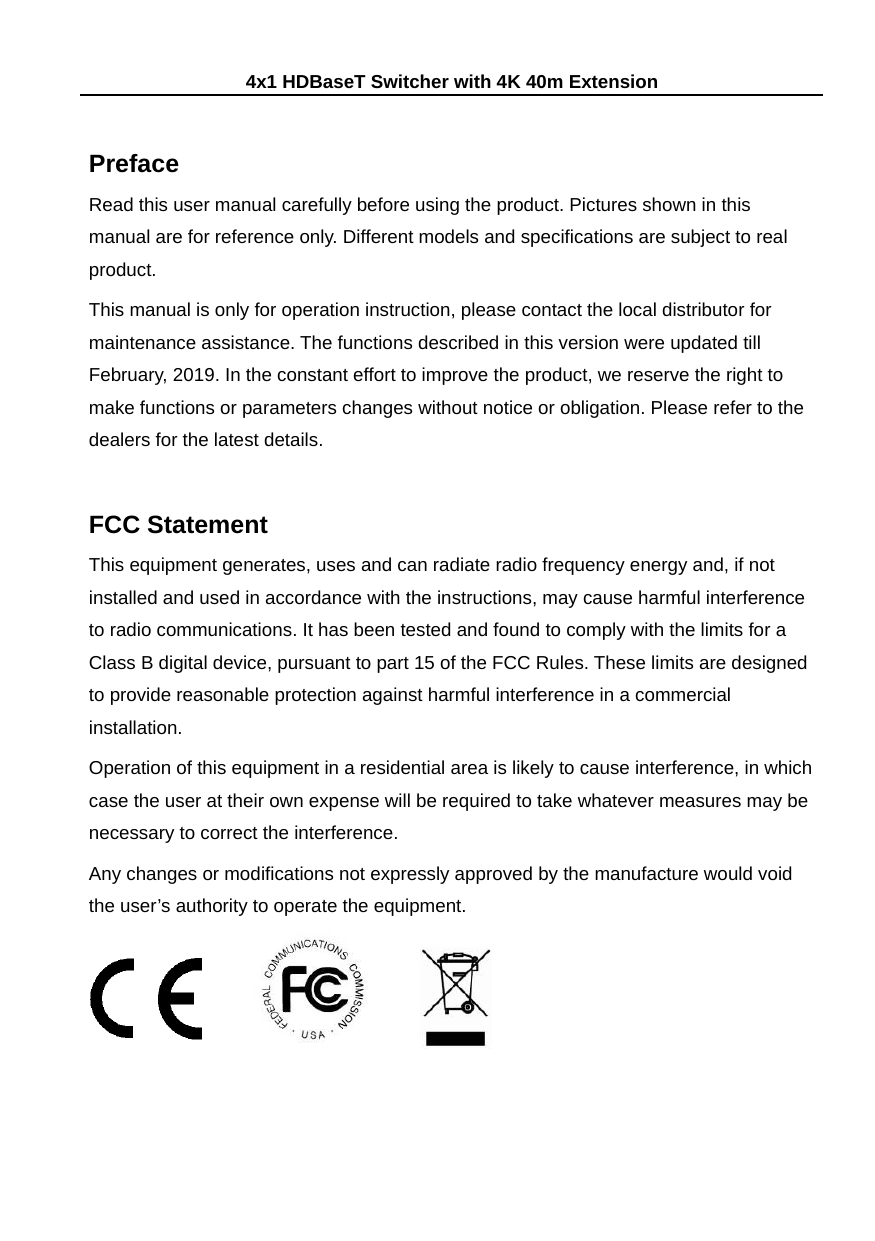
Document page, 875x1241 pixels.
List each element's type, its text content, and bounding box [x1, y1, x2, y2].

text Preface [89, 147, 815, 180]
text Read this user manual carefully before using the product. Pictures shown in this manual are for reference only. Different models and specifications are subject to real product. [89, 188, 815, 285]
text FCC Statement [89, 508, 815, 541]
text Operation of this equipment in a residential area is likely to cause interference, in which case the user at their own expense will be required to take whatever measures may be necessary to correct the interference. [89, 752, 815, 849]
text Any changes or modifications not expressly approved by the manufacture would void the user’s authority to operate the equipment. [89, 857, 815, 922]
text This equipment generates, uses and can radiate radio frequency energy and, if not installed and used in accordance with the instructions, may cause harmful interference to radio communications. It has been tested and found to comply with the limits for a Class B digital device, pursuant to part 15 of the FCC Rules. These limits are designed to provide reasonable protection against harmful interference in a commercial installation. [89, 549, 815, 744]
text This manual is only for operation instruction, please contact the local distributor for maintenance assistance. The functions described in this version were updated till February, 2019. In the constant effort to improve the product, we reserve the right to make functions or parameters changes without notice or obligation. Please refer to the dealers for the latest details. [89, 293, 815, 456]
